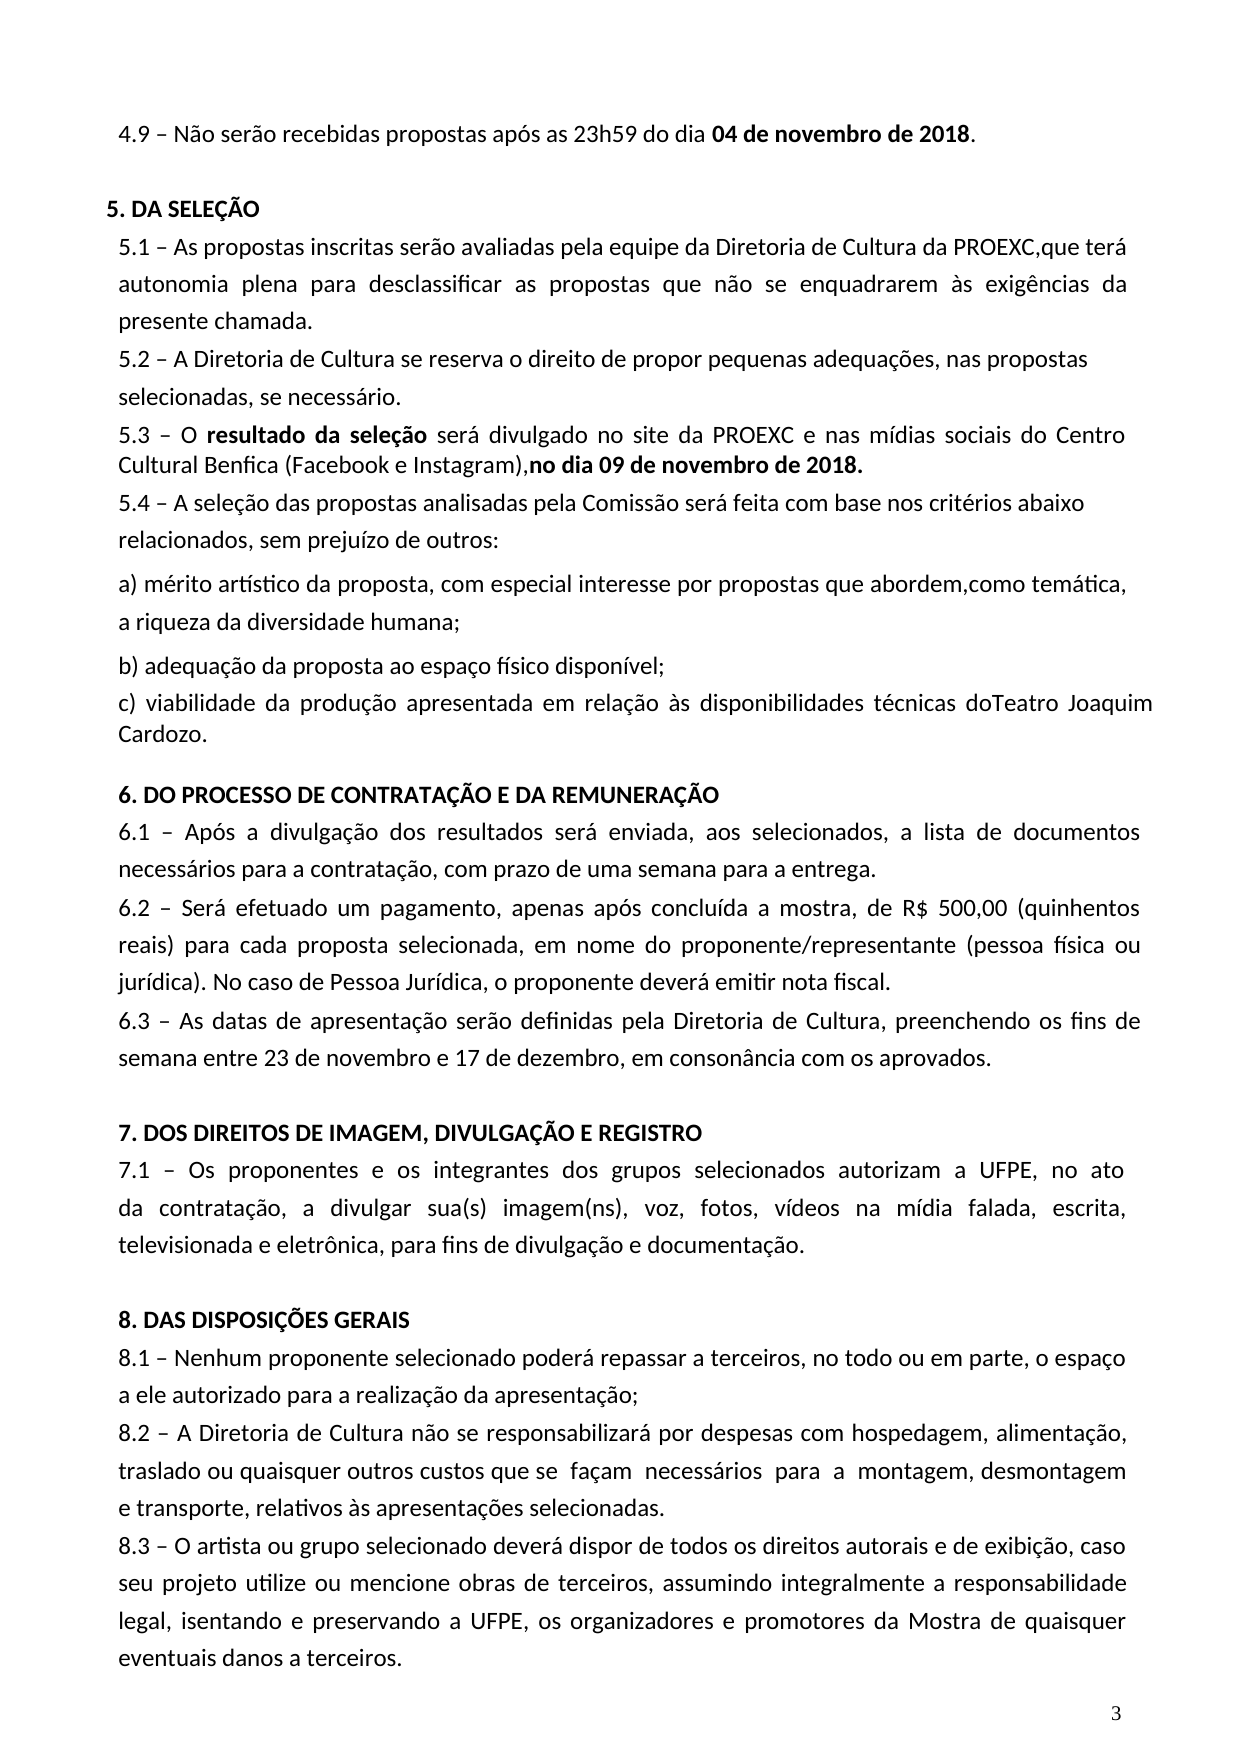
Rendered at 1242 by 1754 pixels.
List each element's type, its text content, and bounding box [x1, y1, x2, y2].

text 6.1 – Após a divulgação dos resultados será enviada, aos selecionados, a lista de documentos necessários para a contratação, com prazo de uma semana para a entrega. [118, 816, 1143, 884]
text 6. DO PROCESSO DE CONTRATAÇÃO E DA REMUNERAÇÃO [106, 779, 1150, 809]
text 8.3 – O artista ou grupo selecionado deverá dispor de todos os direitos autorais e de exibição, caso seu projeto utilize ou mencione obras de terceiros, assumindo integralmente a responsabilidade legal, isentando e preservando a UFPE, os organizadores e promotores da Mostra de quaisquer eventuais danos a terceiros. [118, 1530, 1128, 1672]
text 6.2 – Será efetuado um pagamento, apenas após concluída a mostra, de R$ 500,00 (quinhentos reais) para cada proposta selecionada, em nome do proponente/representante (pessoa física ou jurídica). No caso de Pessoa Jurídica, o proponente deverá emitir nota fiscal. [118, 892, 1142, 997]
text 7. DOS DIREITOS DE IMAGEM, DIVULGAÇÃO E REGISTRO [118, 1117, 707, 1147]
text 5.4 – A seleção das propostas analisadas pela Comissão será feita com base nos critérios abaixo relacionados, sem prejuízo de outros: [118, 487, 1128, 555]
text 5.3 – O resultado da seleção será divulgado no site da PROEXC e nas mídias sociais do Centro Cultural Benfica (Facebook e Instagram),no dia 09 de novembro de 2018. [118, 419, 1126, 480]
text b) adequação da proposta ao espaço físico disponível; [118, 650, 667, 680]
text 5.2 – A Diretoria de Cultura se reserva o direito de propor pequenas adequações, nas propostas selecionadas, se necessário. [118, 343, 1128, 411]
text 4.9 – Não serão recebidas propostas após as 23h59 do dia 04 de novembro de 2018. [118, 118, 1155, 149]
text 7.1 – Os proponentes e os integrantes dos grupos selecionados autorizam a UFPE, no ato da contratação, a divulgar sua(s) imagem(ns), voz, fotos, vídeos na mídia falada, escrita, televisionada e eletrônica, para fins de divulgação e documentação. [118, 1154, 1128, 1259]
text 6.3 – As datas de apresentação serão definidas pela Diretoria de Cultura, preenchendo os fins de semana entre 23 de novembro e 17 de dezembro, em consonância com os aprovados. [118, 1005, 1142, 1073]
text a) mérito artístico da proposta, com especial interesse por propostas que abordem,como temática, a riqueza da diversidade humana; [118, 568, 1128, 636]
text 8.1 – Nenhum proponente selecionado poderá repassar a terceiros, no todo ou em parte, o espaço a ele autorizado para a realização da apresentação; [118, 1342, 1128, 1410]
text 5.1 – As propostas inscritas serão avaliadas pela equipe da Diretoria de Cultura da PROEXC,que terá autonomia plena para desclassificar as propostas que não se enquadrarem às exigências da presente chamada. [118, 231, 1128, 336]
text c) viabilidade da produção apresentada em relação às disponibilidades técnicas doTeatro Joaquim Cardozo. [118, 687, 1155, 748]
text 5. DA SELEÇÃO [106, 193, 1150, 224]
text 8. DAS DISPOSIÇÕES GERAIS [118, 1304, 415, 1335]
text 8.2 – A Diretoria de Cultura não se responsabilizará por despesas com hospedagem, alimentação, traslado ou quaisquer outros custos que se façam necessários para a montagem, desmontagem e transporte, relativos às apresentações selecionadas. [118, 1418, 1129, 1522]
